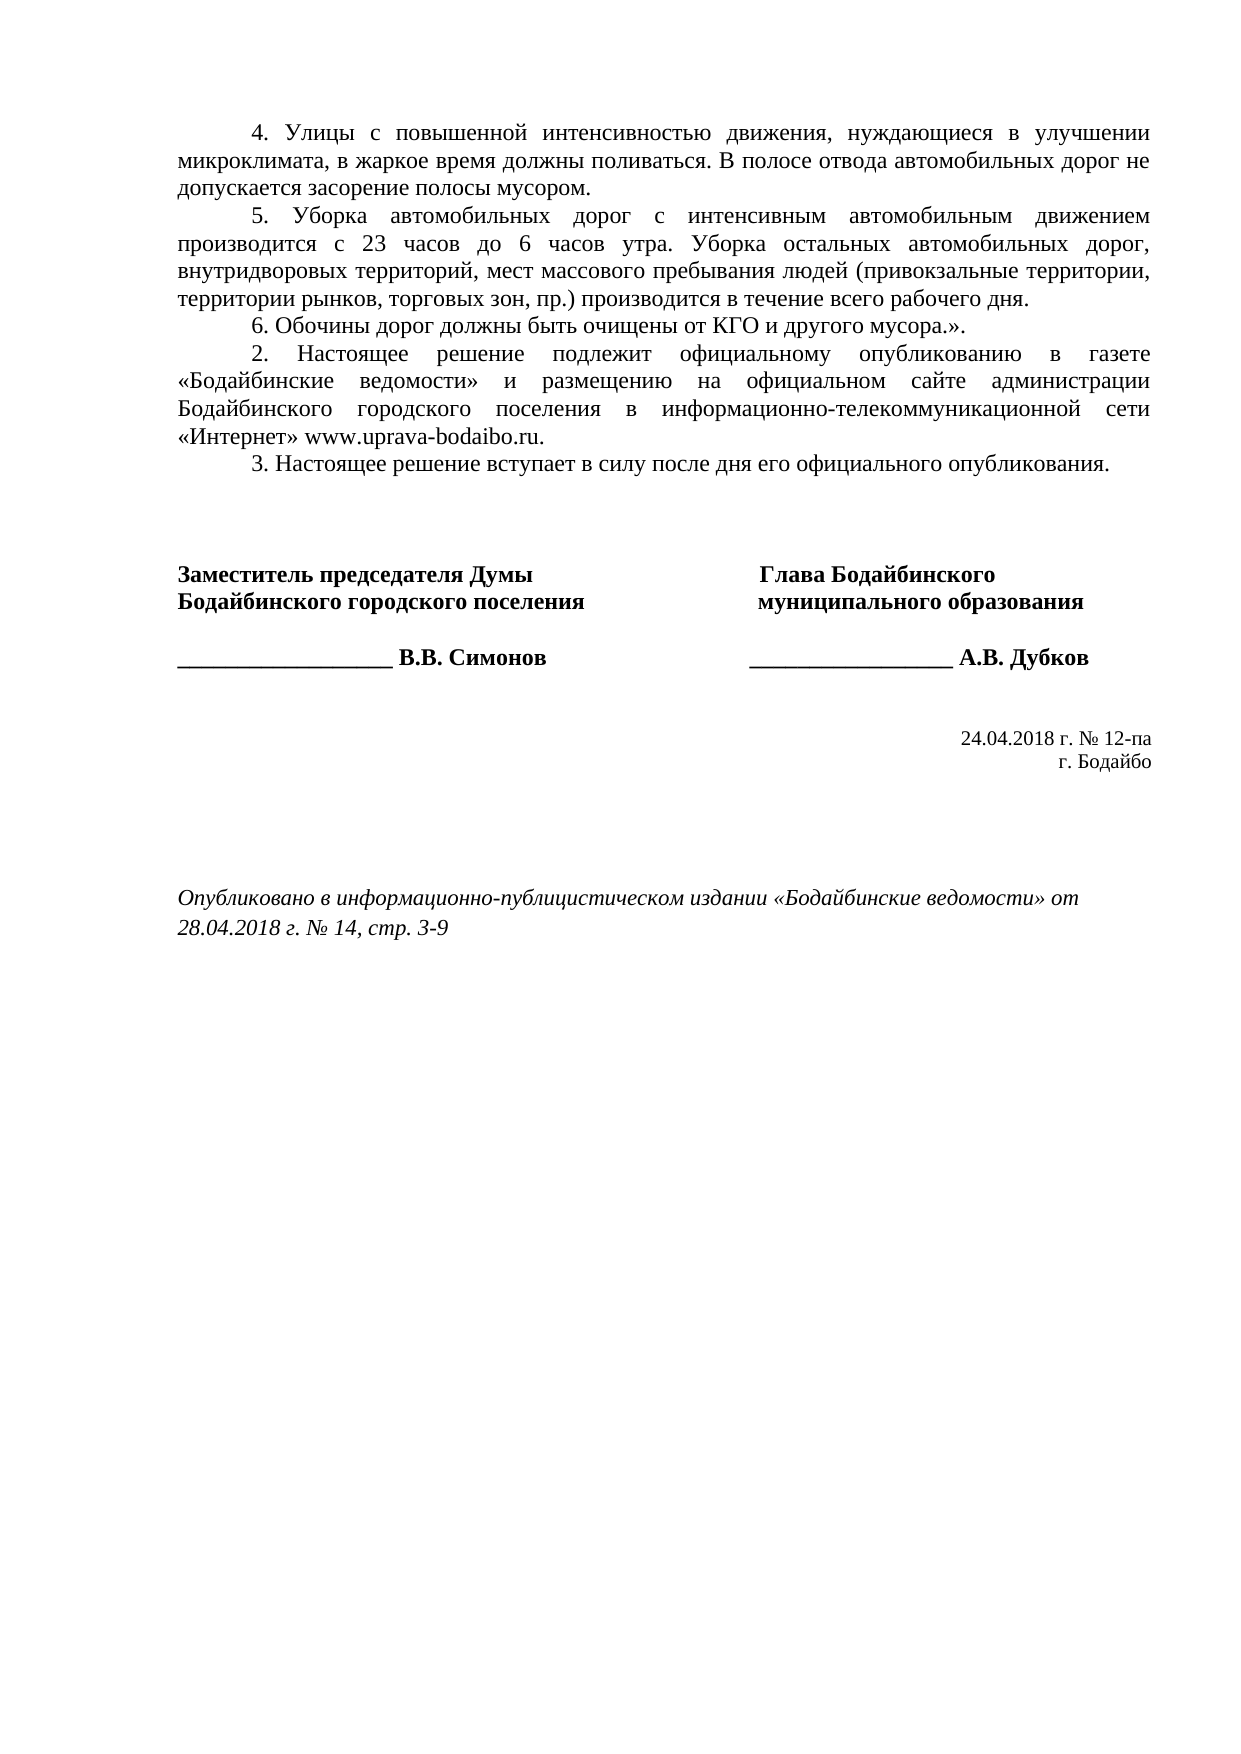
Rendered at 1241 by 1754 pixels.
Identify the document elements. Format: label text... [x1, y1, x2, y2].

text 24.04.2018 г. № 12-па [177, 725, 1152, 749]
text 2. Настоящее решение подлежит официальному опубликованию в газете «Бодайбинские ведомости» и размещению на официальном сайте администрации Бодайбинского городского поселения в информационно-телекоммуникационной сети «Интернет» www.uprava-bodaibo.ru. [177, 339, 1152, 449]
text 4. Улицы с повышенной интенсивностью движения, нуждающиеся в улучшении микроклимата, в жаркое время должны поливаться. В полосе отвода автомобильных дорог не допускается засорение полосы мусором. [177, 118, 1152, 201]
text __________________ В.В. Симонов _________________ А.В. Дубков [177, 643, 1152, 670]
text Опубликовано в информационно-публицистическом издании «Бодайбинские ведомости» от 28.04.2018 г. № 14, стр. 3-9 [177, 884, 1152, 941]
text 6. Обочины дорог должны быть очищены от КГО и другого мусора.». [177, 311, 1152, 339]
text Заместитель председателя Думы Глава Бодайбинского [177, 560, 1152, 587]
text 3. Настоящее решение вступает в силу после дня его официального опубликования. [177, 449, 1152, 477]
text г. Бодайбо [177, 749, 1152, 773]
text 5. Уборка автомобильных дорог с интенсивным автомобильным движением производится с 23 часов до 6 часов утра. Уборка остальных автомобильных дорог, внутридворовых территорий, мест массового пребывания людей (привокзальные территории, территории рынков, торговых зон, пр.) производится в течение всего рабочего дня. [177, 201, 1152, 311]
text Бодайбинского городского поселения муниципального образования [177, 587, 1152, 615]
